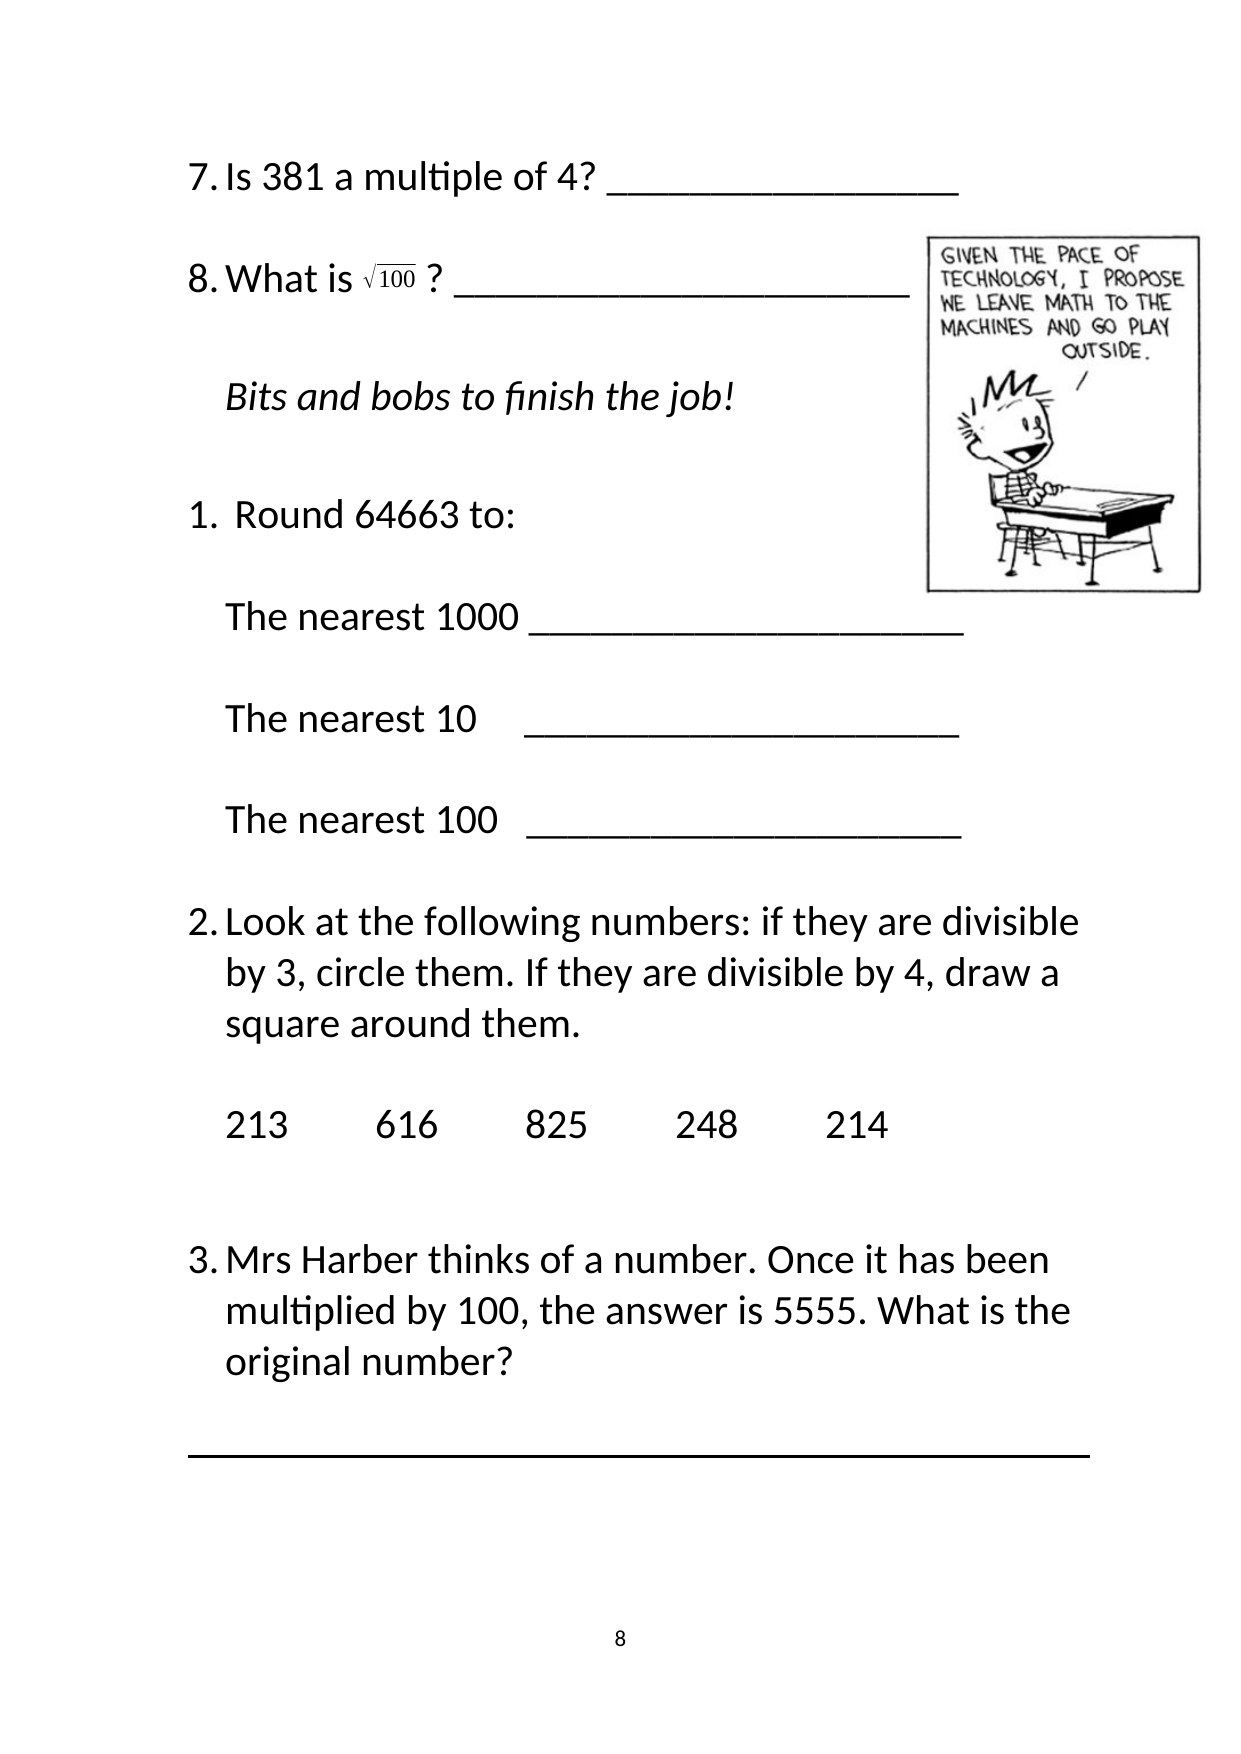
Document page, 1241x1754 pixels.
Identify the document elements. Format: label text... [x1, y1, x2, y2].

list Round 64663 to: [187, 488, 922, 539]
list 213 616 825 248 214 [225, 1098, 1090, 1149]
list Look at the following numbers: if they are divisible by 3, circle them. If they are divisible by 4, draw a square around them. [187, 895, 1090, 1047]
list Mrs Harber thinks of a number. Once it has been multiplied by 100, the answer is 5555. What is the original number? [187, 1233, 1090, 1386]
list The nearest 1000 _____________________ [225, 590, 1090, 641]
list The nearest 100 _____________________ [225, 793, 1090, 844]
text Bits and bobs to finish the job! [225, 370, 922, 421]
list What is ? ______________________ [187, 252, 922, 302]
picture [922, 228, 1207, 599]
list Is 381 a multiple of 4? _________________ [187, 150, 1090, 201]
list The nearest 10 _____________________ [225, 692, 1090, 742]
